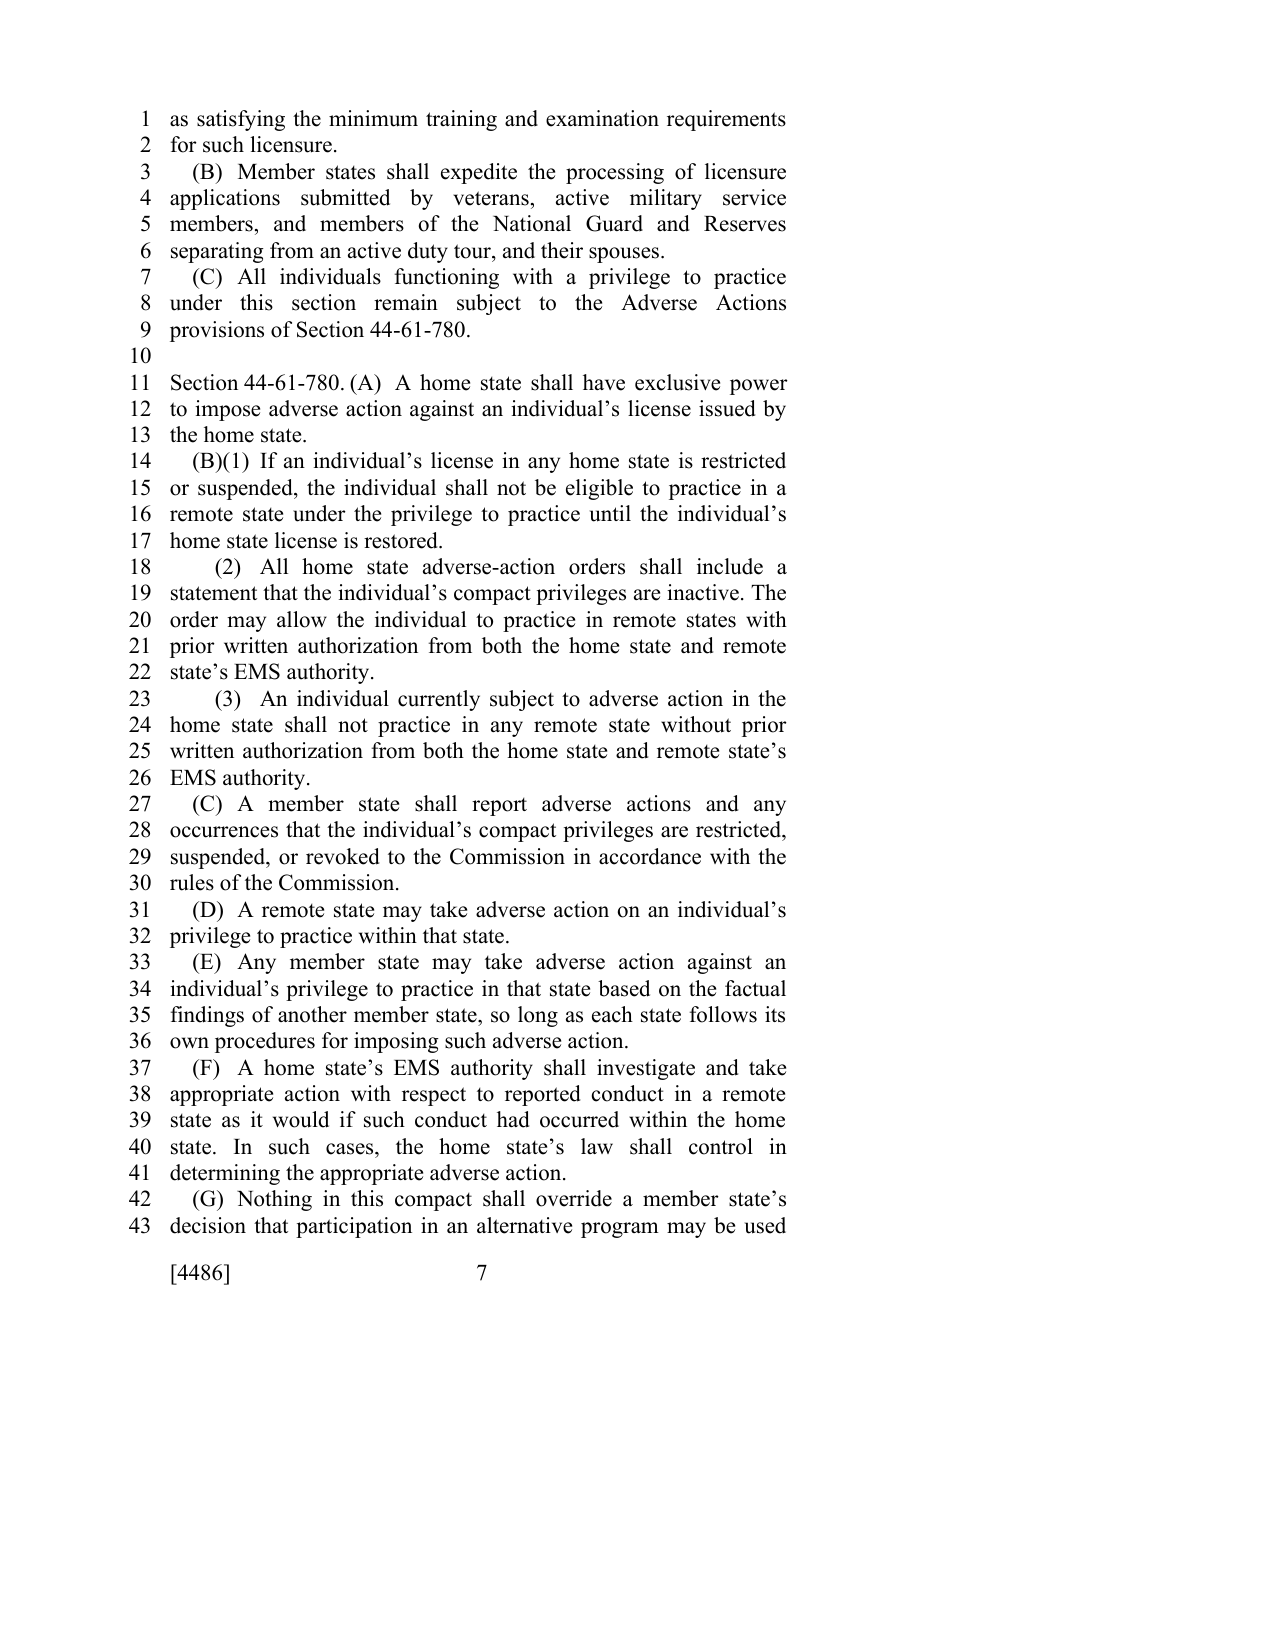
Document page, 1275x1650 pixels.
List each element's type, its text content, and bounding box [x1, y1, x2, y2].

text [169, 1186, 787, 1238]
text (B)(1) If an individual’s license in any home state is restricted or suspended, the individual shall not be eligible to practice in a remote state under the privilege to practice until the individual’s home state license is restored. [169, 448, 787, 553]
text (D) A remote state may take adverse action on an individual’s privilege to practice within that state. [169, 896, 787, 948]
text Section 44-61-780. (A) A home state shall have exclusive power to impose adverse action against an individual’s license issued by the home state. [169, 368, 787, 448]
text (C) A member state shall report adverse actions and any occurrences that the individual’s compact privileges are restricted, suspended, or revoked to the Commission in accordance with the rules of the Commission. [169, 790, 787, 896]
text (E) Any member state may take adverse action against an individual’s privilege to practice in that state based on the factual findings of another member state, so long as each state follows its own procedures for imposing such adverse action. [169, 948, 787, 1054]
text (C) All individuals functioning with a privilege to practice under this section remain subject to the Adverse Actions provisions of Section 44-61-780. [169, 263, 787, 342]
text (2) All home state adverse-action orders shall include a statement that the individual’s compact privileges are inactive. The order may allow the individual to practice in remote states with prior written authorization from both the home state and remote state’s EMS authority. [169, 553, 787, 685]
text (B) Member states shall expedite the processing of licensure applications submitted by veterans, active military service members, and members of the National Guard and Reserves separating from an active duty tour, and their spouses. [169, 158, 787, 263]
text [169, 105, 787, 158]
text (3) An individual currently subject to adverse action in the home state shall not practice in any remote state without prior written authorization from both the home state and remote state’s EMS authority. [169, 685, 787, 790]
text (F) A home state’s EMS authority shall investigate and take appropriate action with respect to reported conduct in a remote state as it would if such conduct had occurred within the home state. In such cases, the home state’s law shall control in determining the appropriate adverse action. [169, 1054, 787, 1186]
